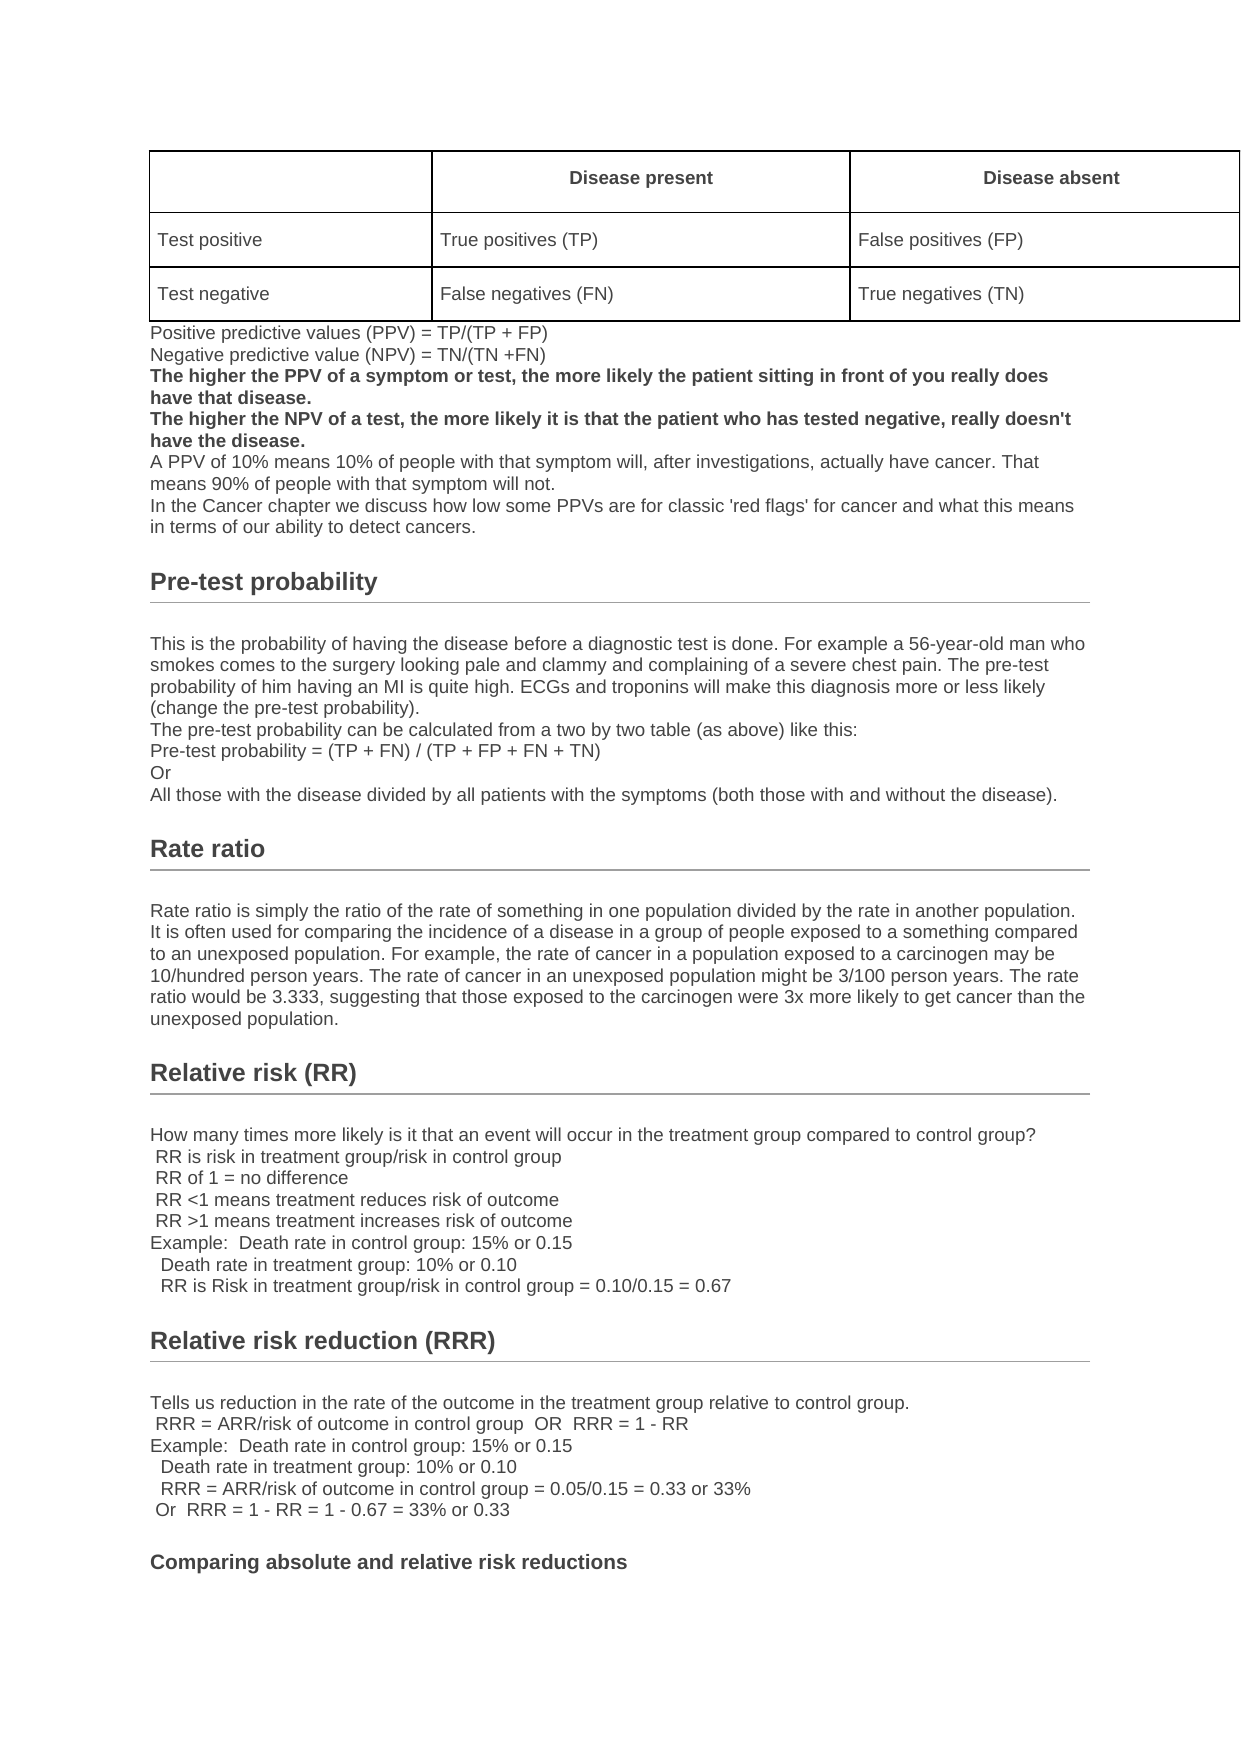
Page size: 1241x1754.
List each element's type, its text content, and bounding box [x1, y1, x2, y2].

text The pre-test probability can be calculated from a two by two table (as above) like this: [150, 719, 1090, 740]
text The higher the NPV of a test, the more likely it is that the patient who has tested negative, really doesn't have the disease. [150, 408, 1090, 451]
text Death rate in treatment group: 10% or 0.10 [150, 1253, 1090, 1275]
text In the Cancer chapter we discuss how low some PPVs are for classic 'red flags' for cancer and what this means in terms of our ability to detect cancers. [150, 494, 1090, 537]
subtitle Pre-test probability [150, 567, 1090, 602]
text RRR = ARR/risk of outcome in control group = 0.05/0.15 = 0.33 or 33% [150, 1478, 1090, 1499]
table_cell Test negative [150, 268, 431, 320]
text Example: Death rate in control group: 15% or 0.15 [150, 1232, 1090, 1253]
text Example: Death rate in control group: 15% or 0.15 [150, 1434, 1090, 1456]
text Or RRR = 1 - RR = 1 - 0.67 = 33% or 0.33 [150, 1499, 1090, 1521]
text Pre-test probability = (TP + FN) / (TP + FP + FN + TN) [150, 740, 1090, 762]
text RR of 1 = no difference [150, 1167, 1090, 1189]
subtitle Relative risk reduction (RRR) [150, 1326, 1090, 1361]
text This is the probability of having the disease before a diagnostic test is done. For example a 56-year-old man who smokes comes to the surgery looking pale and clammy and complaining of a severe chest pain. The pre-test probability of him having an MI is quite high. ECGs and troponins will make this diagnosis more or less likely (change the pre-test probability). [150, 632, 1090, 719]
table_cell Test positive [150, 213, 431, 266]
text RR is Risk in treatment group/risk in control group = 0.10/0.15 = 0.67 [150, 1275, 1090, 1297]
subtitle Relative risk (RR) [150, 1058, 1090, 1093]
text Death rate in treatment group: 10% or 0.10 [150, 1456, 1090, 1478]
text Or [150, 762, 1090, 783]
text RRR = ARR/risk of outcome in control group OR RRR = 1 - RR [150, 1413, 1090, 1434]
text All those with the disease divided by all patients with the symptoms (both those with and without the disease). [150, 783, 1090, 805]
text Rate ratio is simply the ratio of the rate of something in one population divided by the rate in another population. It is often used for comparing the incidence of a disease in a group of people exposed to a something compared to an unexposed population. For example, the rate of cancer in a population exposed to a carcinogen may be 10/hundred person years. The rate of cancer in an unexposed population might be 3/100 person years. The rate ratio would be 3.333, suggesting that those exposed to the carcinogen were 3x more likely to get cancer than the unexposed population. [150, 900, 1090, 1029]
text The higher the PPV of a symptom or test, the more likely the patient sitting in front of you really does have that disease. [150, 365, 1090, 408]
table_cell True negatives (TN) [851, 268, 1239, 320]
subtitle Rate ratio [150, 834, 1090, 869]
table_header Disease absent [851, 152, 1239, 212]
text RR is risk in treatment group/risk in control group [150, 1146, 1090, 1167]
table_header Disease present [433, 152, 849, 212]
text Tells us reduction in the rate of the outcome in the treatment group relative to control group. [150, 1391, 1090, 1413]
text RR >1 means treatment increases risk of outcome [150, 1210, 1090, 1232]
text Positive predictive values (PPV) = TP/(TP + FP) [150, 322, 1090, 343]
table_header [150, 152, 431, 212]
subtitle Comparing absolute and relative risk reductions [150, 1550, 1090, 1574]
text Negative predictive value (NPV) = TN/(TN +FN) [150, 343, 1090, 365]
table_cell False positives (FP) [851, 213, 1239, 266]
text A PPV of 10% means 10% of people with that symptom will, after investigations, actually have cancer. That means 90% of people with that symptom will not. [150, 451, 1090, 494]
text RR <1 means treatment reduces risk of outcome [150, 1189, 1090, 1210]
text How many times more likely is it that an event will occur in the treatment group compared to control group? [150, 1124, 1090, 1146]
table_cell True positives (TP) [433, 213, 849, 266]
table_cell False negatives (FN) [433, 268, 849, 320]
